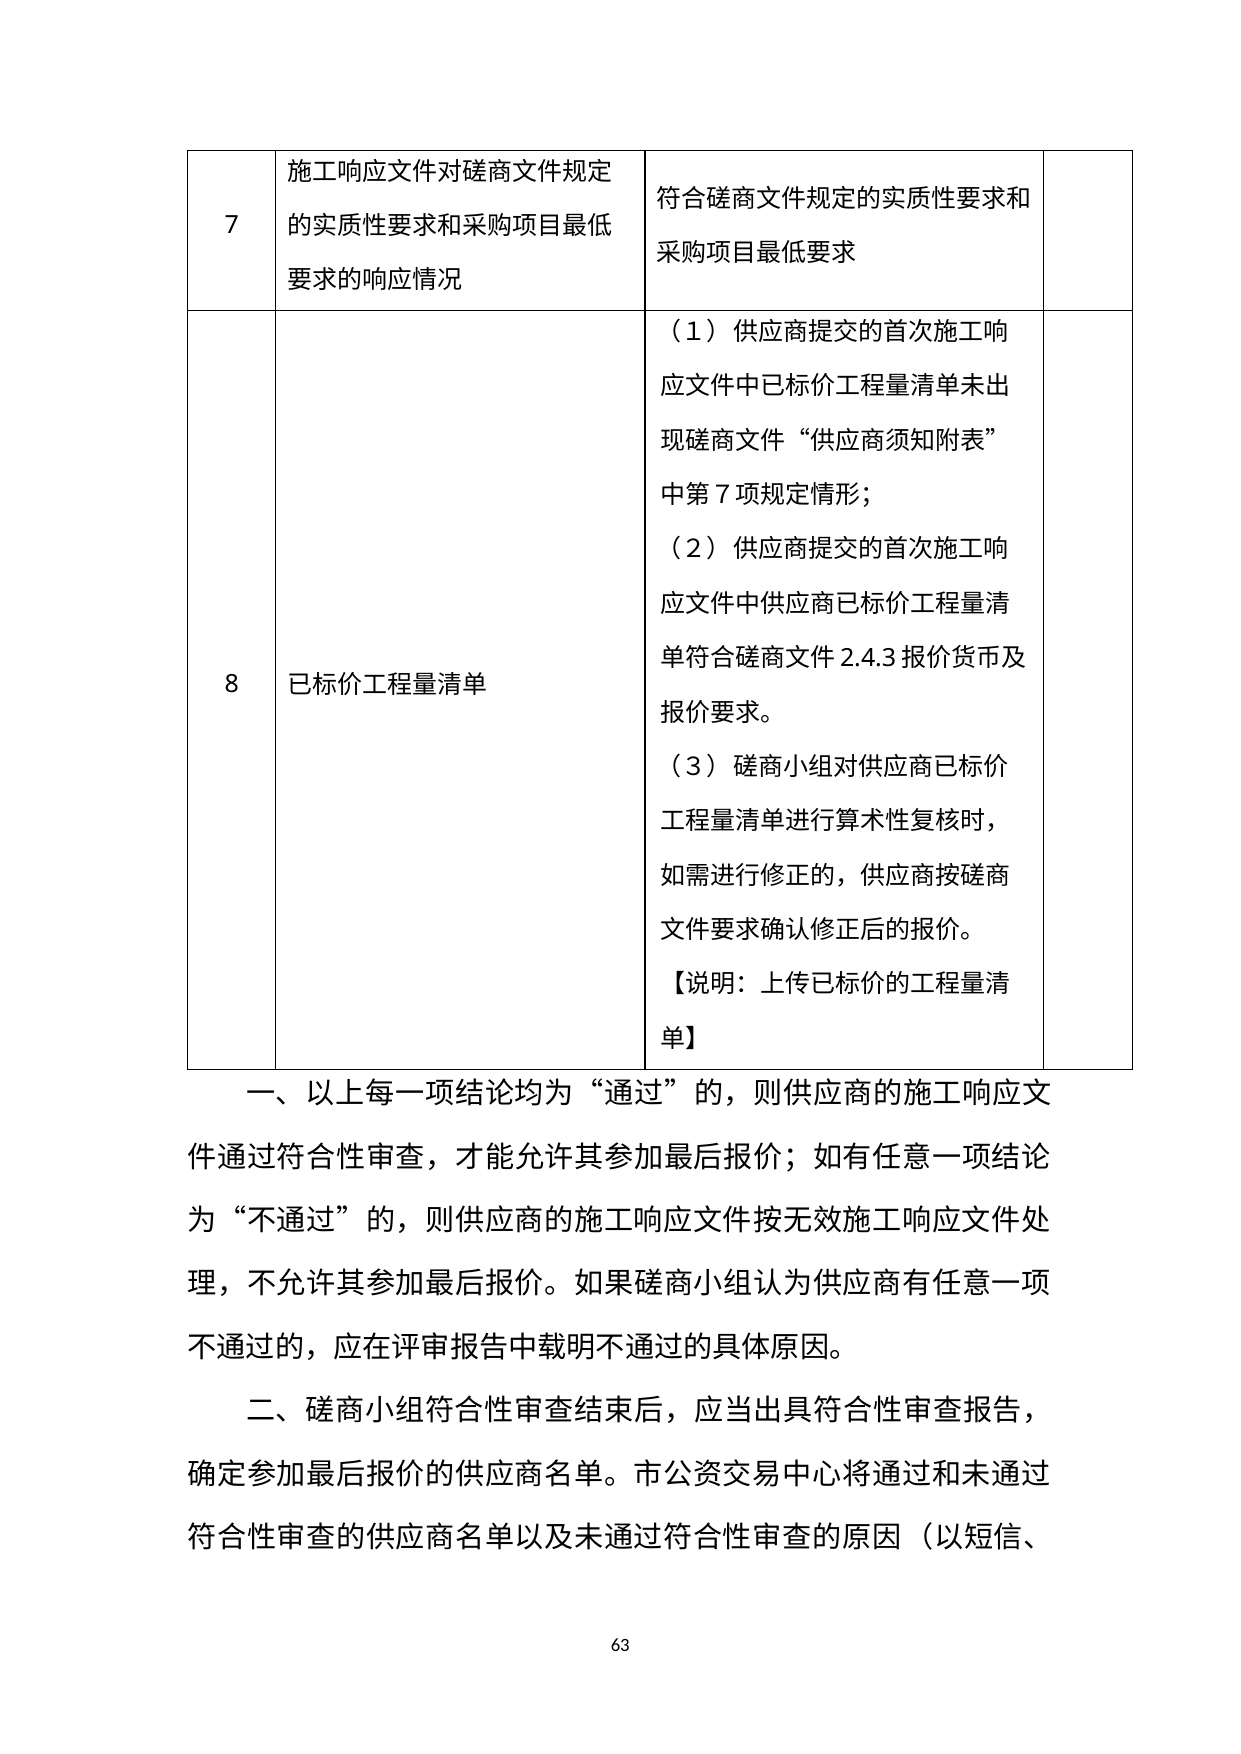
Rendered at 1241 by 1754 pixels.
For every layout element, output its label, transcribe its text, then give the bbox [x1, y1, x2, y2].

table_cell 符合磋商文件规定的实质性要求和采购项目最低要求 [646, 151, 1043, 310]
table_cell 供应商提交的首次施工响应文件中已标价工程量清单未出现磋商文件“供应商须知附表”中第７项规定情形； 供应商提交的首次施工响应文件中供应商已标价工程量清单符合磋商文件2.4.3报价货币及报价要求。 磋商小组对供应商已标价工程量清单进行算术性复核时，如需进行修正的，供应商按磋商文件要求确认修正后的报价。 【说明：上传已标价的工程量清单】 [646, 311, 1043, 1069]
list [187, 1387, 1053, 1556]
table_cell 施工响应文件对磋商文件规定的实质性要求和采购项目最低要求的响应情况 [276, 151, 644, 310]
table_cell [1044, 311, 1132, 1069]
table_cell 已标价工程量清单 [276, 311, 644, 1069]
list 以上每一项结论均为“通过”的，则供应商的施工响应文件通过符合性审查，才能允许其参加最后报价；如有任意一项结论为“不通过”的，则供应商的施工响应文件按无效施工响应文件处理，不允许其参加最后报价。如果磋商小组认为供应商有任意一项不通过的，应在评审报告中载明不通过的具体原因。 [187, 1070, 1053, 1366]
table_cell 7 [188, 151, 275, 310]
table_cell [1044, 151, 1132, 310]
table_cell 8 [188, 311, 275, 1069]
